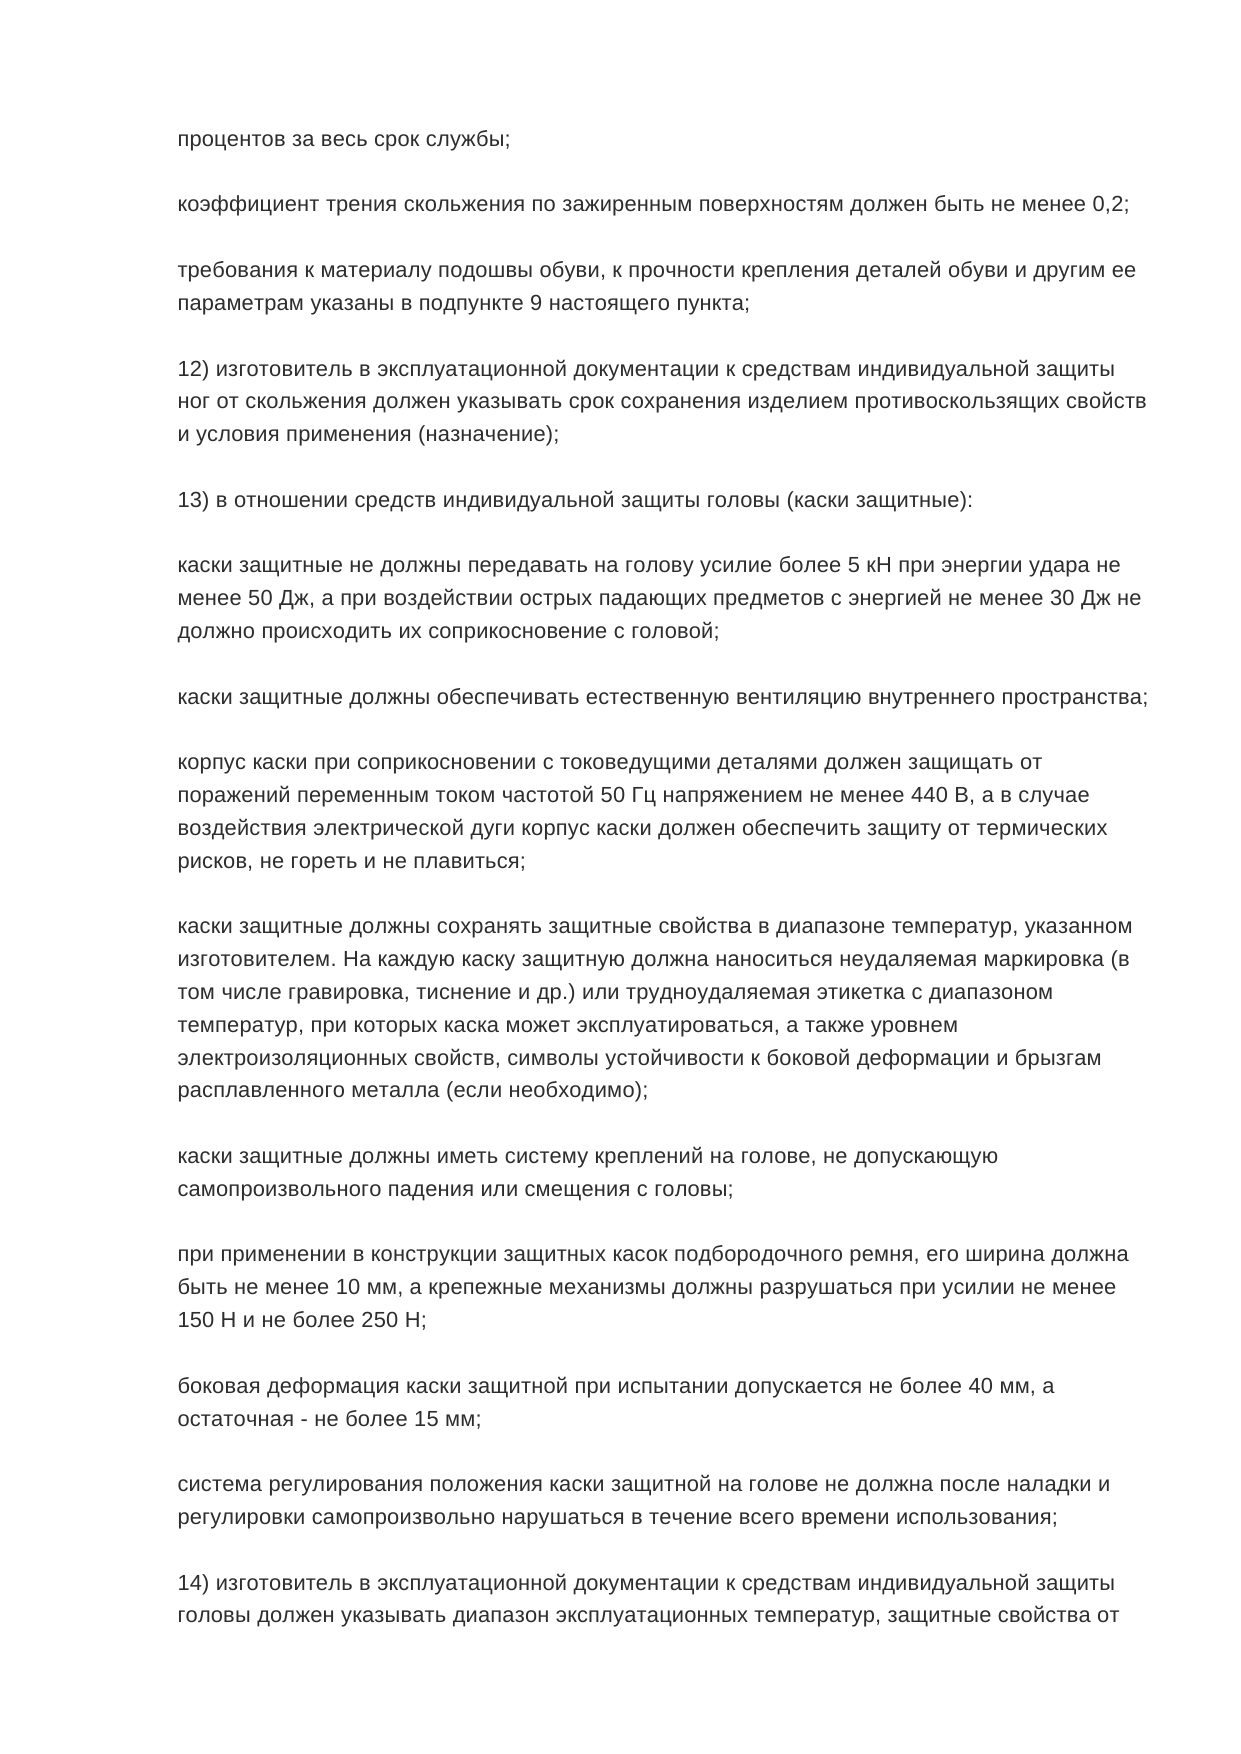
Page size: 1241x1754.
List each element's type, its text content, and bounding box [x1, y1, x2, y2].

text 12) изготовитель в эксплуатационной документации к средствам индивидуальной защиты ног от скольжения должен указывать срок сохранения изделием противоскользящих свойств и условия применения (назначение); [177, 348, 1152, 479]
text 13) в отношении средств индивидуальной защиты головы (каски защитные): каски защитные не должны передавать на голову усилие более 5 кН при энергии удара не менее 50 Дж, а при воздействии острых падающих предметов с энергией не менее 30 Дж не должно происходить их соприкосновение с головой; каски защитные должны обеспечивать естественную вентиляцию внутреннего пространства; корпус каски при соприкосновении с токоведущими деталями должен защищать от поражений переменным током частотой 50 Гц напряжением не менее 440 В, а в случае воздействия электрической дуги корпус каски должен обеспечить защиту от термических рисков, не гореть и не плавиться; каски защитные должны сохранять защитные свойства в диапазоне температур, указанном изготовителем. На каждую каску защитную должна наноситься неудаляемая маркировка (в том числе гравировка, тиснение и др.) или трудноудаляемая этикетка с диапазоном температур, при которых каска может эксплуатироваться, а также уровнем электроизоляционных свойств, символы устойчивости к боковой деформации и брызгам расплавленного металла (если необходимо); каски защитные должны иметь систему креплений на голове, не допускающую самопроизвольного падения или смещения с головы; при применении в конструкции защитных касок подбородочного ремня, его ширина должна быть не менее 10 мм, а крепежные механизмы должны разрушаться при усилии не менее 150 Н и не более 250 Н; боковая деформация каски защитной при испытании допускается не более 40 мм, а остаточная - не более 15 мм; система регулирования положения каски защитной на голове не должна после наладки и регулировки самопроизвольно нарушаться в течение всего времени использования; [177, 479, 1152, 1562]
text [177, 118, 1152, 348]
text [177, 1562, 1152, 1627]
